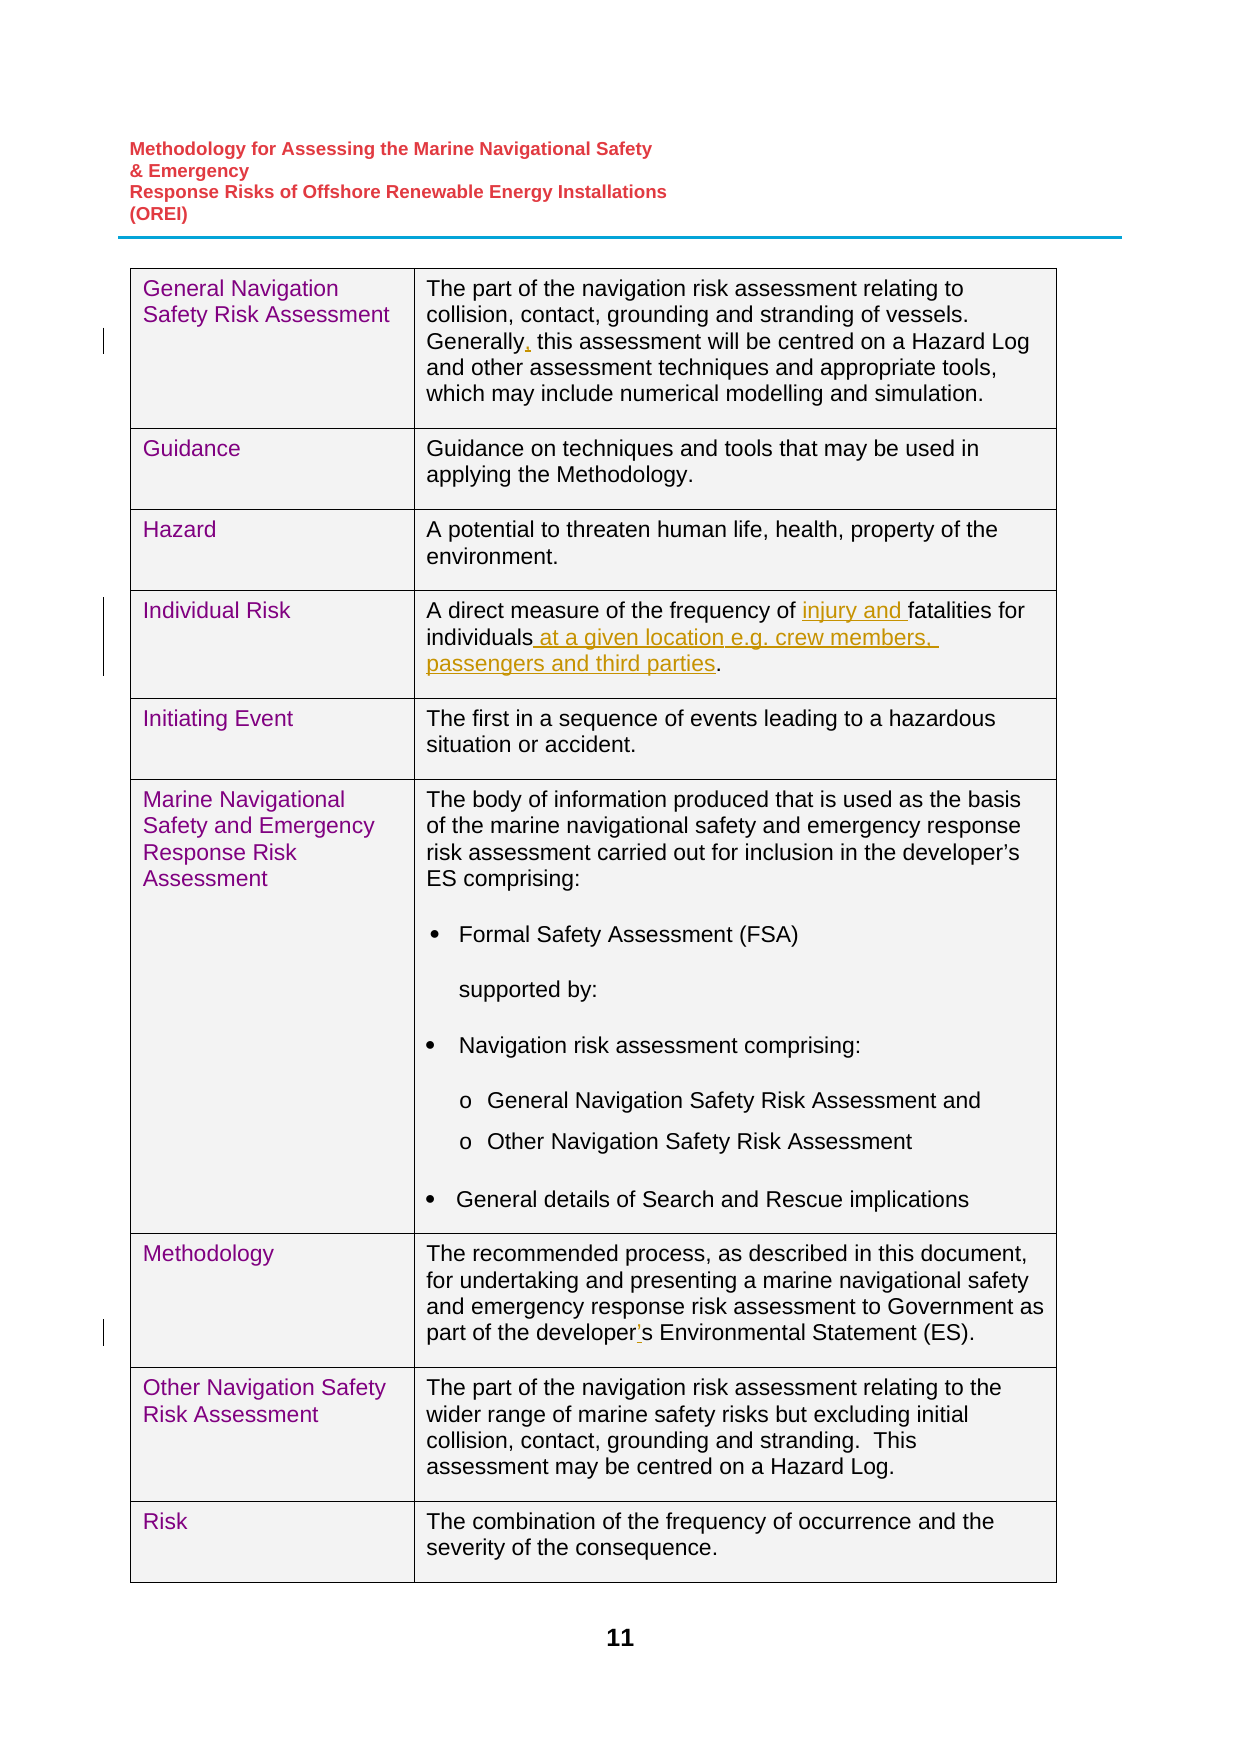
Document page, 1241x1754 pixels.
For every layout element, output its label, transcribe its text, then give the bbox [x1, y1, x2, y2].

table_cell The recommended process, as described in this document, for undertaking and presenting a marine navigational safety and emergency response risk assessment to Government as part of the developers Environmental Statement (ES). [415, 1234, 1056, 1367]
table_cell Individual Risk [131, 591, 414, 698]
table_cell Other Navigation Safety Risk Assessment [131, 1368, 414, 1501]
table_cell Risk [131, 1502, 414, 1582]
table_cell The body of information produced that is used as the basis of the marine navigational safety and emergency response risk assessment carried out for inclusion in the developer’s ES comprising: Formal Safety Assessment (FSA) supported by: Navigation risk assessment comprising: General Navigation Safety Risk Assessment and Other Navigation Safety Risk Assessment General details of Search and Rescue implications [415, 780, 1056, 1233]
table_cell The part of the navigation risk assessment relating to the wider range of marine safety risks but excluding initial collision, contact, grounding and stranding. This assessment may be centred on a Hazard Log. [415, 1368, 1056, 1501]
table_cell Guidance on techniques and tools that may be used in applying the Methodology. [415, 429, 1056, 509]
table_cell A potential to threaten human life, health, property of the environment. [415, 510, 1056, 590]
table_cell Marine Navigational Safety and Emergency Response Risk Assessment [131, 780, 414, 1233]
table_cell The combination of the frequency of occurrence and the severity of the consequence. [415, 1502, 1056, 1582]
table_cell Initiating Event [131, 699, 414, 779]
table_cell General Navigation Safety Risk Assessment [131, 269, 414, 428]
table_cell Hazard [131, 510, 414, 590]
table_cell The part of the navigation risk assessment relating to collision, contact, grounding and stranding of vessels. Generally this assessment will be centred on a Hazard Log and other assessment techniques and appropriate tools, which may include numerical modelling and simulation. [415, 269, 1056, 428]
table_cell Methodology [131, 1234, 414, 1367]
table_cell Guidance [131, 429, 414, 509]
table_cell The first in a sequence of events leading to a hazardous situation or accident. [415, 699, 1056, 779]
table_cell A direct measure of the frequency of fatalities for individuals. [415, 591, 1056, 698]
